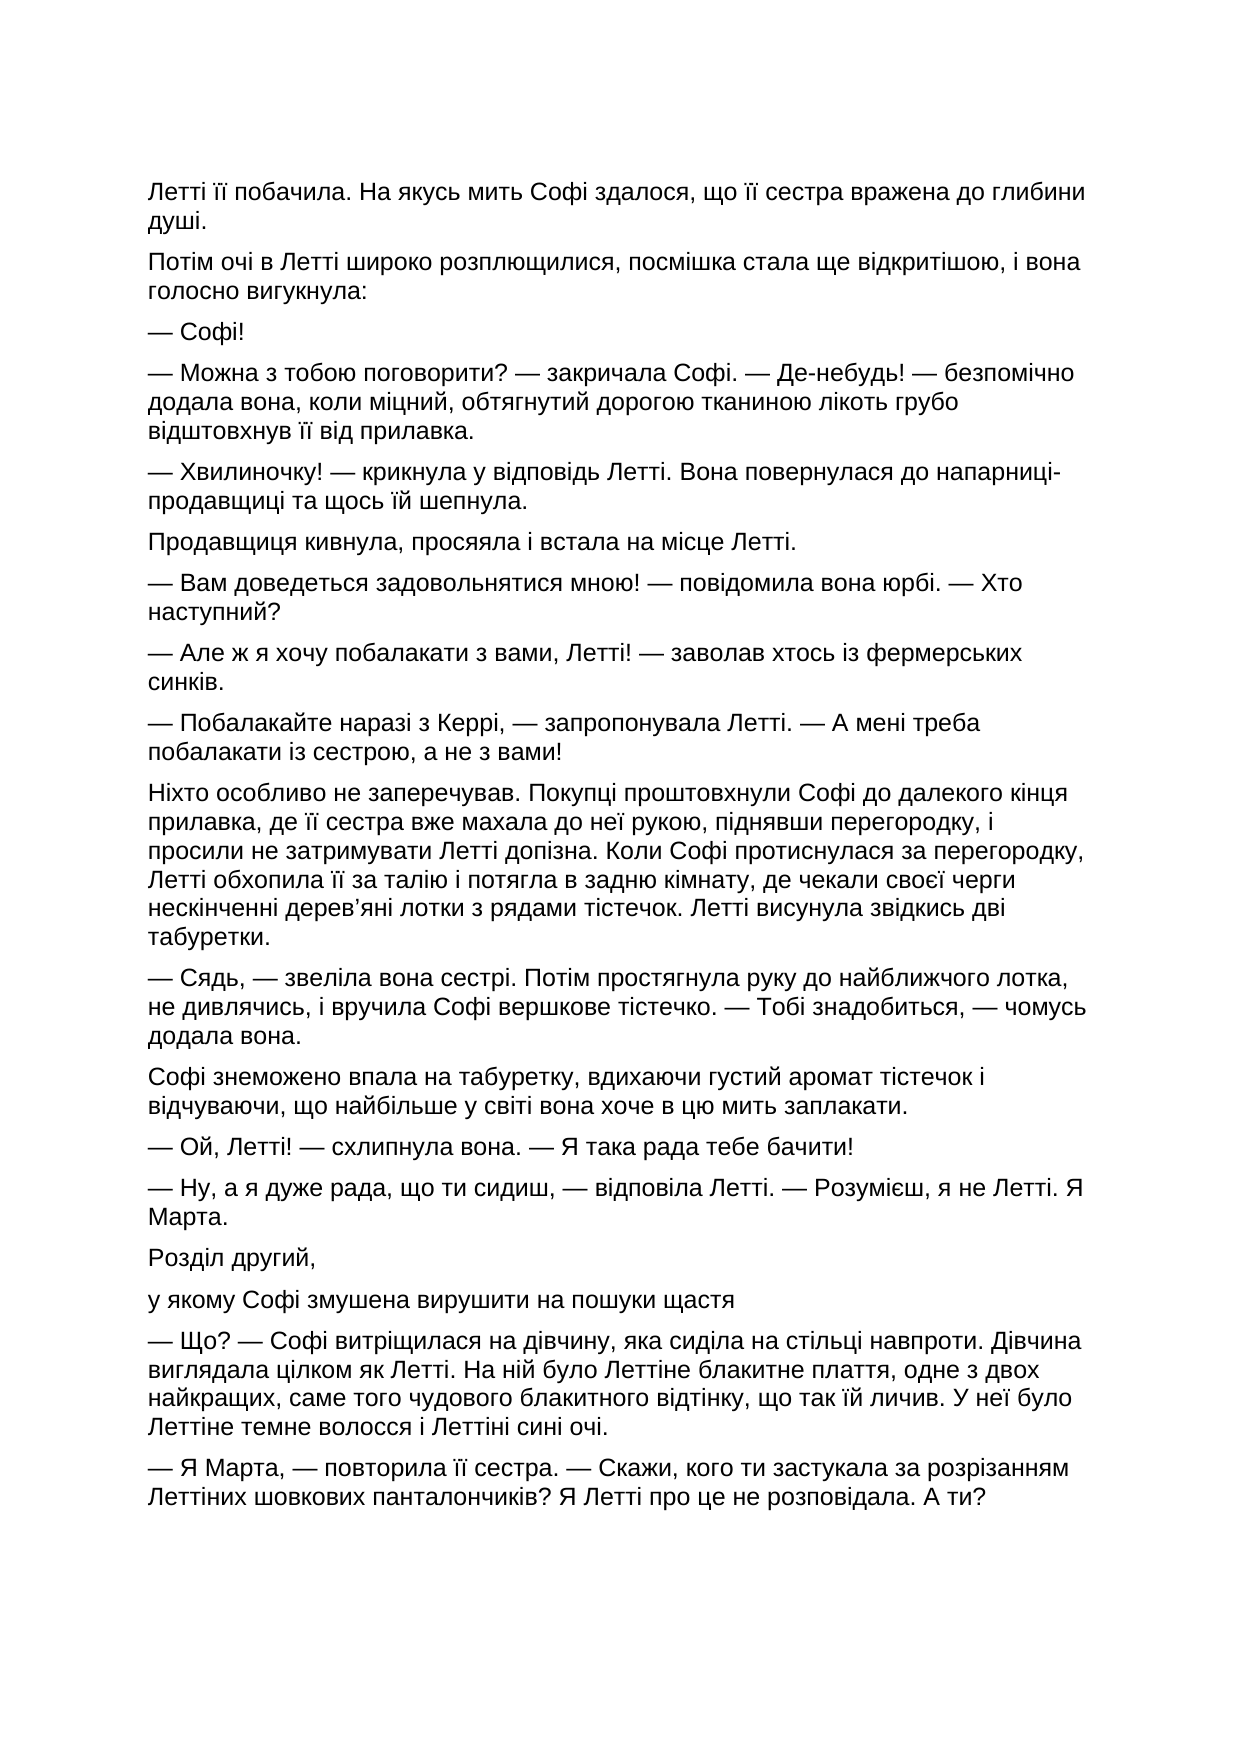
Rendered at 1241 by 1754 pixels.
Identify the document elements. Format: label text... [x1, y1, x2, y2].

text — Побалакайте наразі з Керрі, — запропонувала Летті. — А мені треба побалакати із сестрою, а не з вами! [148, 708, 1092, 766]
text — Я Марта, — повторила її сестра. — Скажи, кого ти застукала за розрізанням Леттіних шовкових панталончиків? Я Летті про це не розповідала. А ти? [148, 1453, 1092, 1511]
text — Можна з тобою поговорити? — закричала Софі. — Де-небудь! — безпомічно додала вона, коли міцний, обтягнутий дорогою тканиною лікоть грубо відштовхнув її від прилавка. [148, 358, 1092, 445]
text — Хвилиночку! — крикнула у відповідь Летті. Вона повернулася до напарниці-продавщиці та щось їй шепнула. [148, 457, 1092, 515]
text Потім очі в Летті широко розплющилися, посмішка стала ще відкритішою, і вона голосно вигукнула: [148, 247, 1092, 305]
text Летті її побачила. На якусь мить Софі здалося, що її сестра вражена до глибини душі. [148, 177, 1092, 235]
text — Ой, Летті! — схлипнула вона. — Я така рада тебе бачити! [148, 1132, 1092, 1161]
text — Але ж я хочу побалакати з вами, Летті! — заволав хтось із фермерських синків. [148, 638, 1092, 696]
text Софі знеможено впала на табуретку, вдихаючи густий аромат тістечок і відчуваючи, що найбільше у світі вона хоче в цю мить заплакати. [148, 1062, 1092, 1120]
text у якому Софі змушена вирушити на пошуки щастя [148, 1285, 1092, 1313]
text — Сядь, — звеліла вона сестрі. Потім простягнула руку до найближчого лотка, не дивлячись, і вручила Софі вершкове тістечко. — Тобі знадобиться, — чомусь додала вона. [148, 963, 1092, 1050]
text Продавщиця кивнула, просяяла і встала на місце Летті. [148, 527, 1092, 556]
text — Ну, а я дуже рада, що ти сидиш, — відповіла Летті. — Розумієш, я не Летті. Я Марта. [148, 1173, 1092, 1231]
text — Софі! [148, 317, 1092, 346]
text Розділ другий, [148, 1243, 1092, 1272]
text — Вам доведеться задовольнятися мною! — повідомила вона юрбі. — Хто наступний? [148, 568, 1092, 626]
text Ніхто особливо не заперечував. Покупці проштовхнули Софі до далекого кінця прилавка, де її сестра вже махала до неї рукою, піднявши перегородку, і просили не затримувати Летті допізна. Коли Софі протиснулася за перегородку, Летті обхопила її за талію і потягла в задню кімнату, де чекали своєї черги нескінченні дерев’яні лотки з рядами тістечок. Летті висунула звідкись дві табуретки. [148, 778, 1092, 951]
text — Що? — Софі витріщилася на дівчину, яка сиділа на стільці навпроти. Дівчина виглядала цілком як Летті. На ній було Леттіне блакитне плаття, одне з двох найкращих, саме того чудового блакитного відтінку, що так їй личив. У неї було Леттіне темне волосся і Леттіні сині очі. [148, 1326, 1092, 1441]
